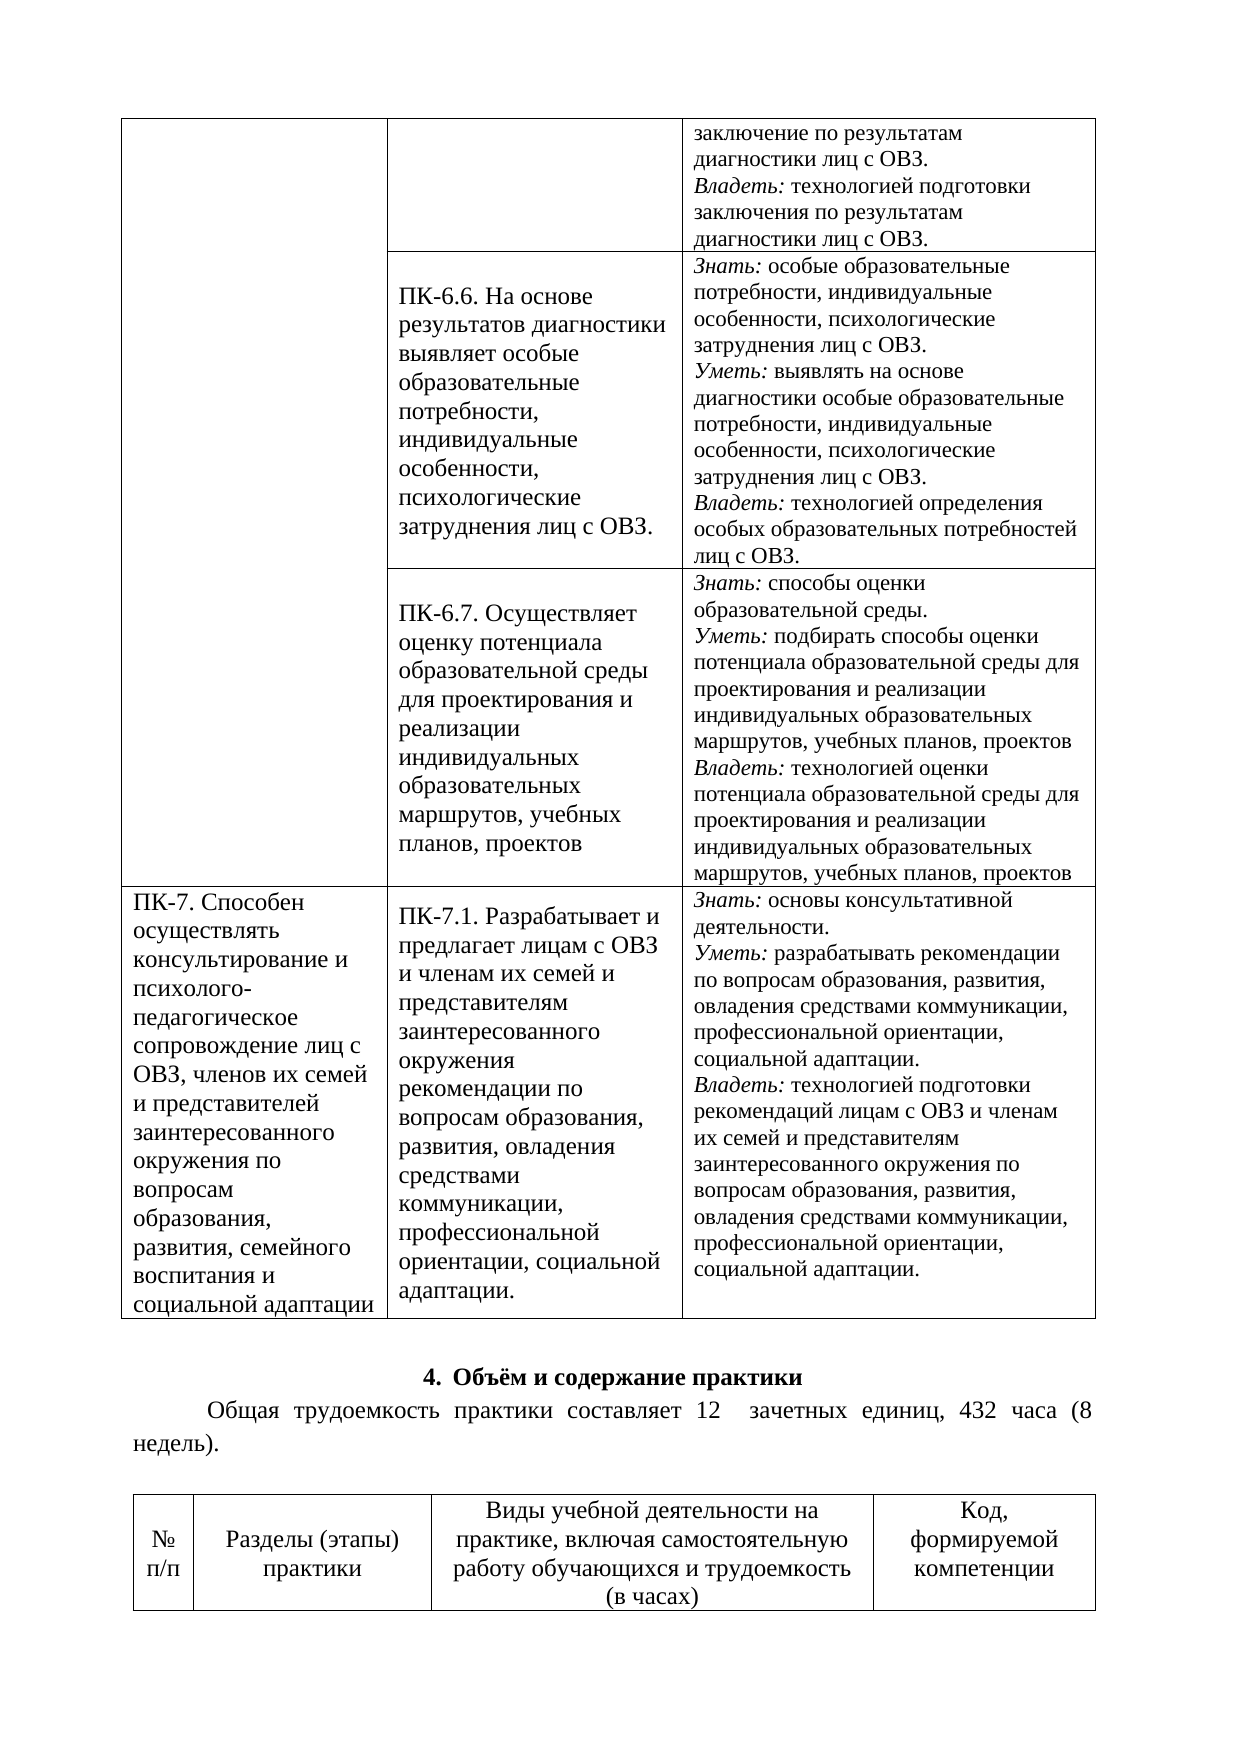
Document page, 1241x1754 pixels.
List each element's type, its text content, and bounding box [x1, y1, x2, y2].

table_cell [683, 119, 1095, 251]
text Общая трудоемкость практики составляет 12 зачетных единиц, 432 часа (8 недель). [133, 1395, 1093, 1457]
table_header Код, формируемой компетенции [874, 1495, 1095, 1610]
list Объём и содержание практики [133, 1362, 1093, 1391]
table_cell Знать: способы оценки образовательной среды. Уметь: подбирать способы оценки потенциала образовательной среды для проектирования и реализации индивидуальных образовательных маршрутов, учебных планов, проектов Владеть: технологией оценки потенциала образовательной среды для проектирования и реализации индивидуальных образовательных маршрутов, учебных планов, проектов [683, 569, 1095, 886]
table_cell ПК-7. Способен осуществлять консультирование и психолого-педагогическое сопровождение лиц с ОВЗ, членов их семей и представителей заинтересованного окружения по вопросам образования, развития, семейного воспитания и социальной адаптации [122, 887, 387, 1318]
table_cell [388, 119, 682, 251]
table_cell Знать: основы консультативной деятельности. Уметь: разрабатывать рекомендации по вопросам образования, развития, овладения средствами коммуникации, профессиональной ориентации, социальной адаптации. Владеть: технологией подготовки рекомендаций лицам с ОВЗ и членам их семей и представителям заинтересованного окружения по вопросам образования, развития, овладения средствами коммуникации, профессиональной ориентации, социальной адаптации. [683, 887, 1095, 1318]
table_cell ПК-7.1. Разрабатывает и предлагает лицам с ОВЗ и членам их семей и представителям заинтересованного окружения рекомендации по вопросам образования, развития, овладения средствами коммуникации, профессиональной ориентации, социальной адаптации. [388, 887, 682, 1318]
table_cell ПК-6.7. Осуществляет оценку потенциала образовательной среды для проектирования и реализации индивидуальных образовательных маршрутов, учебных планов, проектов [388, 569, 682, 886]
table_header № п/п [134, 1495, 193, 1610]
table_cell Знать: особые образовательные потребности, индивидуальные особенности, психологические затруднения лиц с ОВЗ. Уметь: выявлять на основе диагностики особые образовательные потребности, индивидуальные особенности, психологические затруднения лиц с ОВЗ. Владеть: технологией определения особых образовательных потребностей лиц с ОВЗ. [683, 252, 1095, 568]
table_header Виды учебной деятельности на практике, включая самостоятельную работу обучающихся и трудоемкость (в часах) [432, 1495, 873, 1610]
table_header Разделы (этапы) практики [194, 1495, 431, 1610]
table_cell ПК-6.6. На основе результатов диагностики выявляет особые образовательные потребности, индивидуальные особенности, психологические затруднения лиц с ОВЗ. [388, 252, 682, 568]
